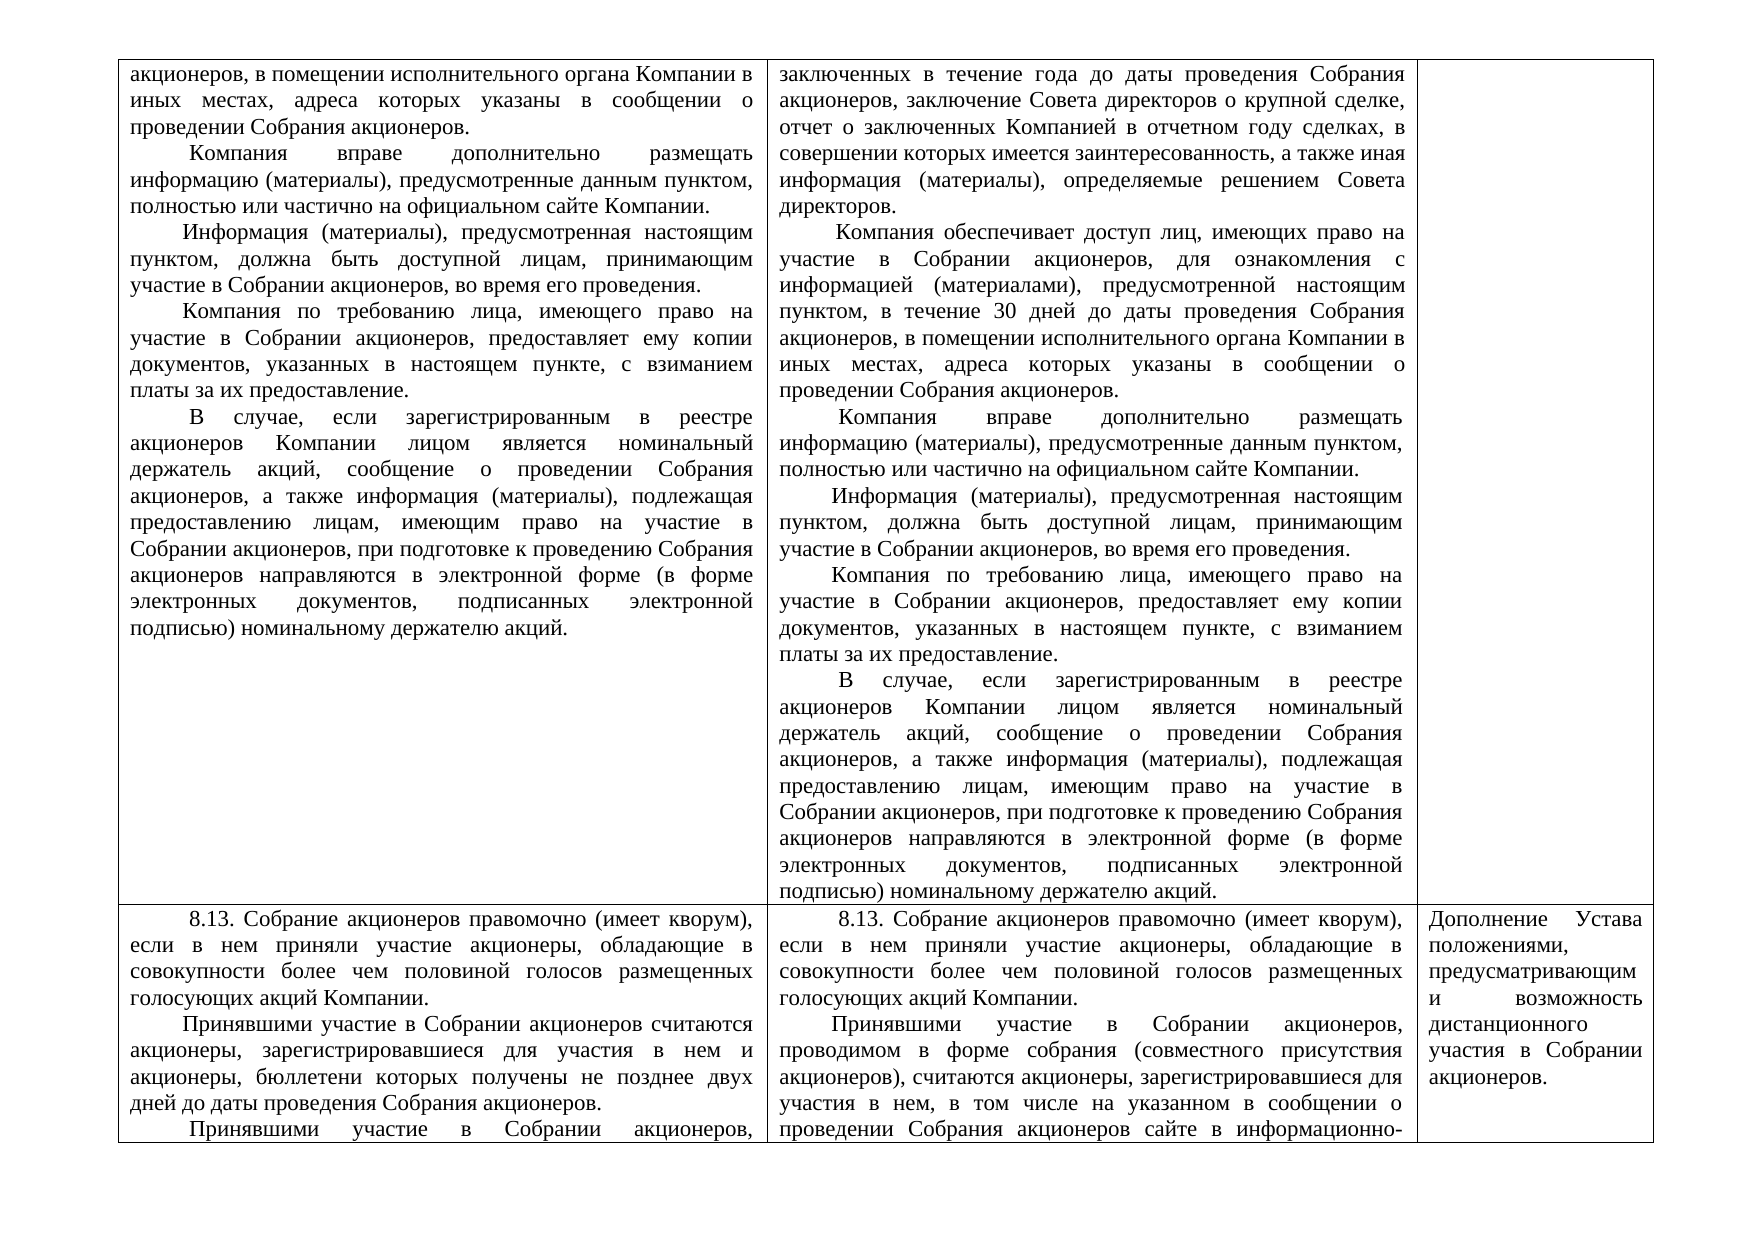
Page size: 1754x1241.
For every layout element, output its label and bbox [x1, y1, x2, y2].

table_cell [768, 60, 1417, 903]
table_cell [1418, 905, 1653, 1142]
table_cell [119, 60, 767, 903]
table_cell [119, 905, 767, 1142]
table_cell [768, 905, 1417, 1142]
table_cell [1418, 60, 1653, 903]
